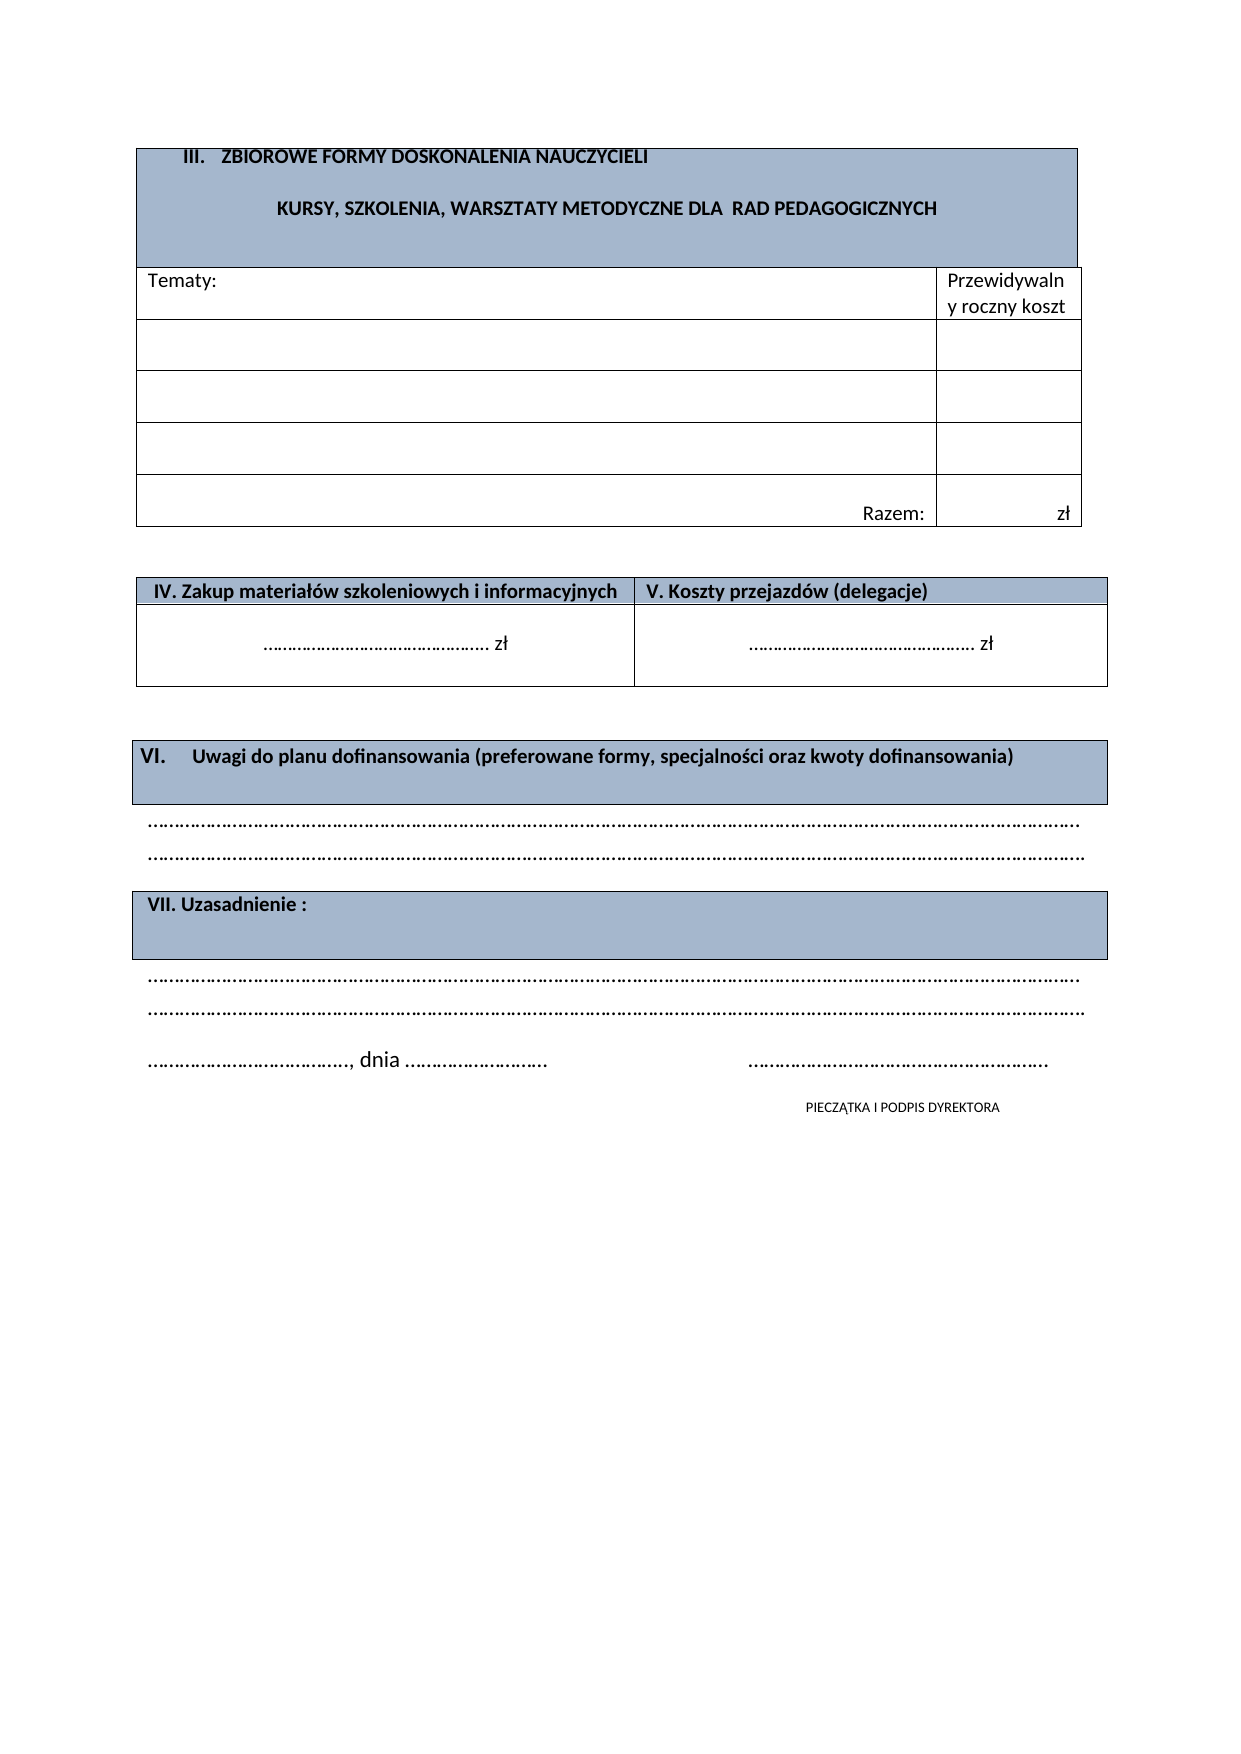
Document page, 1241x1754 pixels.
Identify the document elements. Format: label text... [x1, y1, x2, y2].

text ……………………………….., dnia ……………………… ………………………………………………… [148, 1046, 1093, 1074]
table_header IV. Zakup materiałów szkoleniowych i informacyjnych [137, 578, 634, 603]
table_cell ……………………………………….. zł [137, 605, 634, 686]
table_cell [937, 371, 1081, 422]
table_cell Tematy: [137, 268, 936, 318]
text …………………………………………………………………………………………………………………………………………………………………………………………………………………………………………………………………………………………………………………………. [148, 960, 1093, 1021]
table_header VII. Uzasadnienie : [133, 892, 1107, 959]
table_cell [137, 371, 936, 422]
table_cell zł [937, 475, 1081, 526]
table_header V. Koszty przejazdów (delegacje) [635, 578, 1107, 603]
table_cell Przewidywalny roczny koszt [937, 268, 1081, 318]
text PIECZĄTKA I PODPIS DYREKTORA [148, 1099, 1093, 1116]
table_cell Razem: [137, 475, 936, 526]
table_header ZBIOROWE FORMY DOSKONALENIA NAUCZYCIELI KURSY, SZKOLENIA, WARSZTATY METODYCZNE DLA RAD PEDAGOGICZNYCH [137, 149, 1077, 267]
table_cell [137, 320, 936, 370]
table_header Uwagi do planu dofinansowania (preferowane formy, specjalności oraz kwoty dofinansowania) [133, 741, 1107, 804]
table_cell [937, 423, 1081, 474]
table_cell ……………………………………….. zł [635, 605, 1107, 686]
text …………………………………………………………………………………………………………………………………………………………………………………………………………………………………………………………………………………………………………………………. [148, 805, 1093, 866]
table_cell [937, 320, 1081, 370]
table_cell [137, 423, 936, 474]
